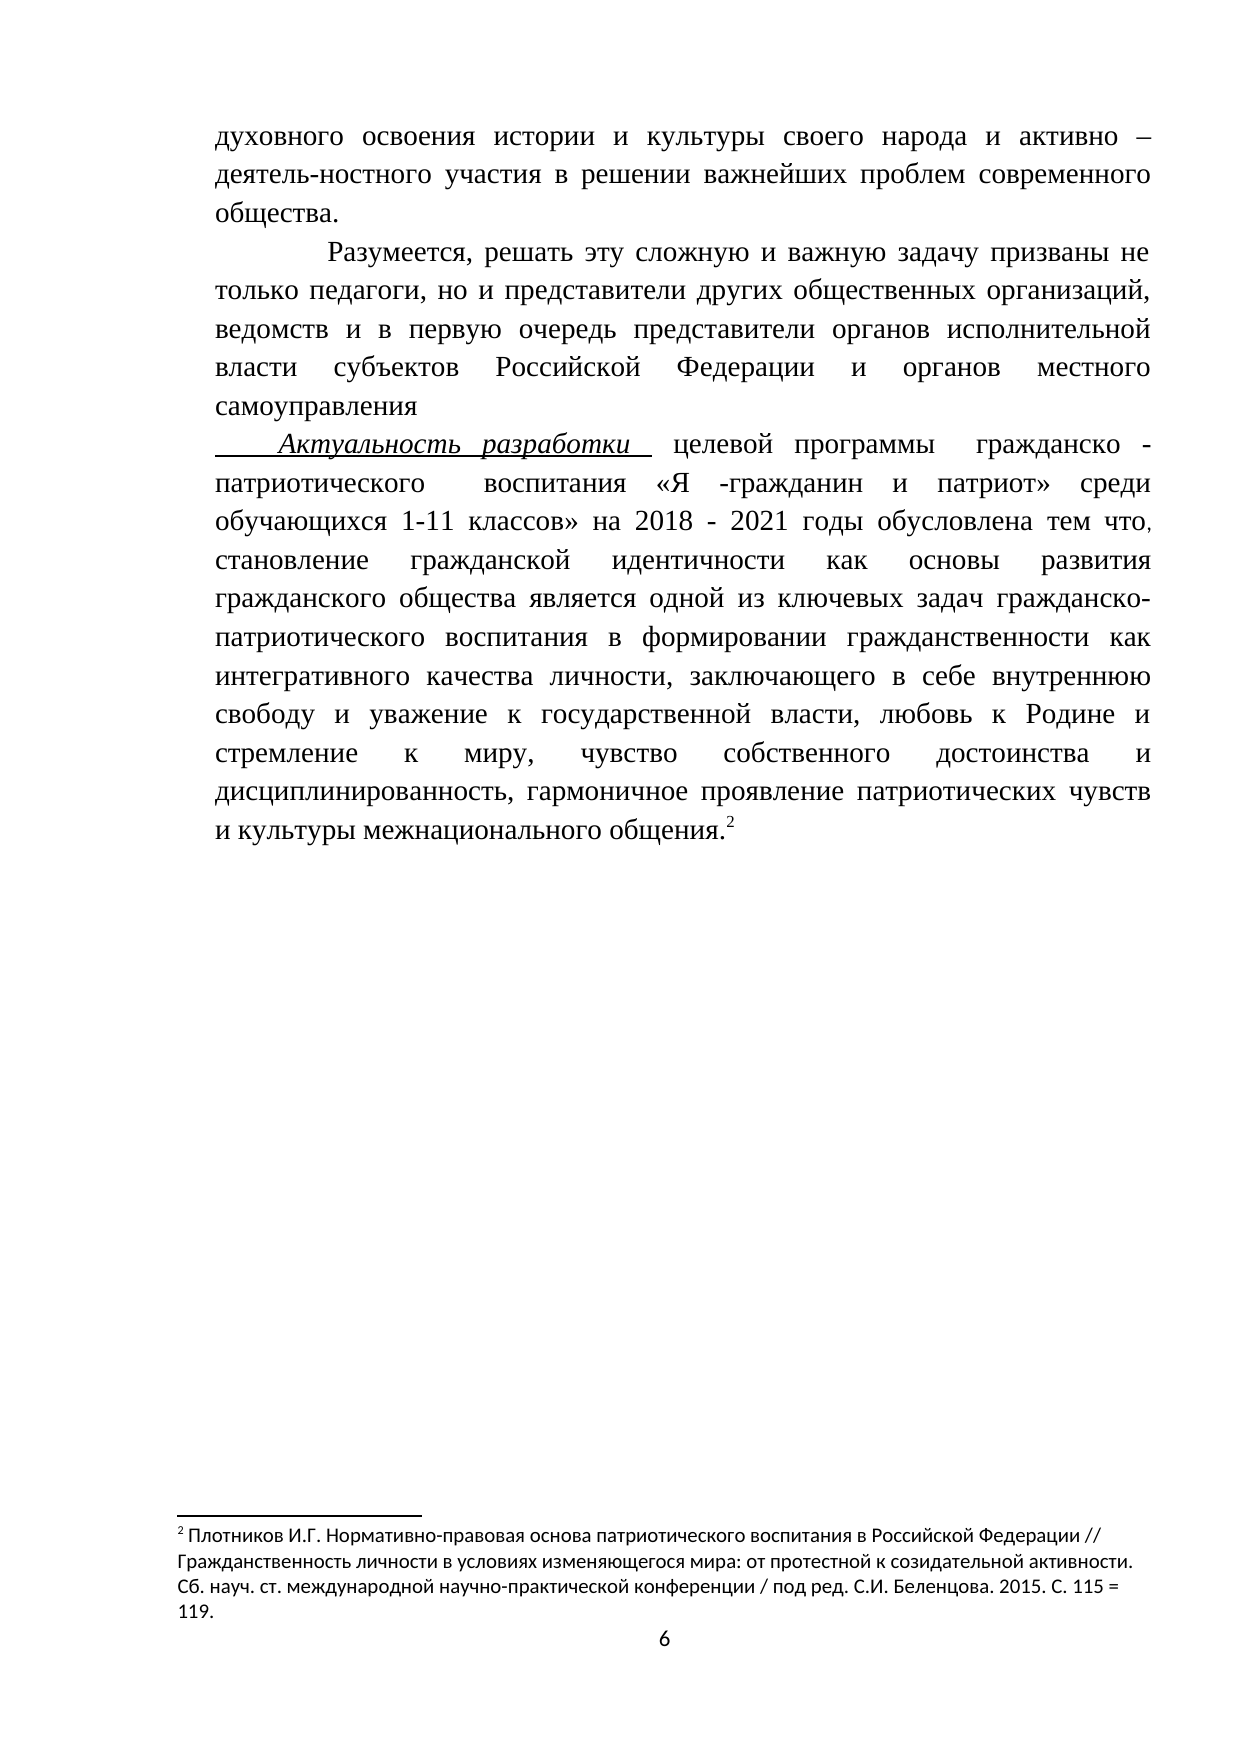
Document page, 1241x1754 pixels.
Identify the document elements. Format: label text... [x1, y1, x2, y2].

list Актуальность разработки целевой программы гражданско - патриотического воспитания «Я -гражданин и патриот» среди обучающихся 1-11 классов» на 2018 - 2021 годы обусловлена тем что, становление гражданской идентичности как основы развития гражданского общества является одной из ключевых задач гражданско-патриотического воспитания в формировании гражданственности как интегративного качества личности, заключающего в себе внутреннюю свободу и уважение к государственной власти, любовь к Родине и стремление к миру, чувство собственного достоинства и дисциплинированность, гармоничное проявление патриотических чувств и культуры межнационального общения. [215, 426, 1152, 845]
list Разумеется, решать эту сложную и важную задачу призваны не только педагоги, но и представители других общественных организаций, ведомств и в первую очередь представители органов исполнительной власти субъектов Российской Федерации и органов местного самоуправления [215, 234, 1152, 421]
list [215, 118, 1152, 229]
